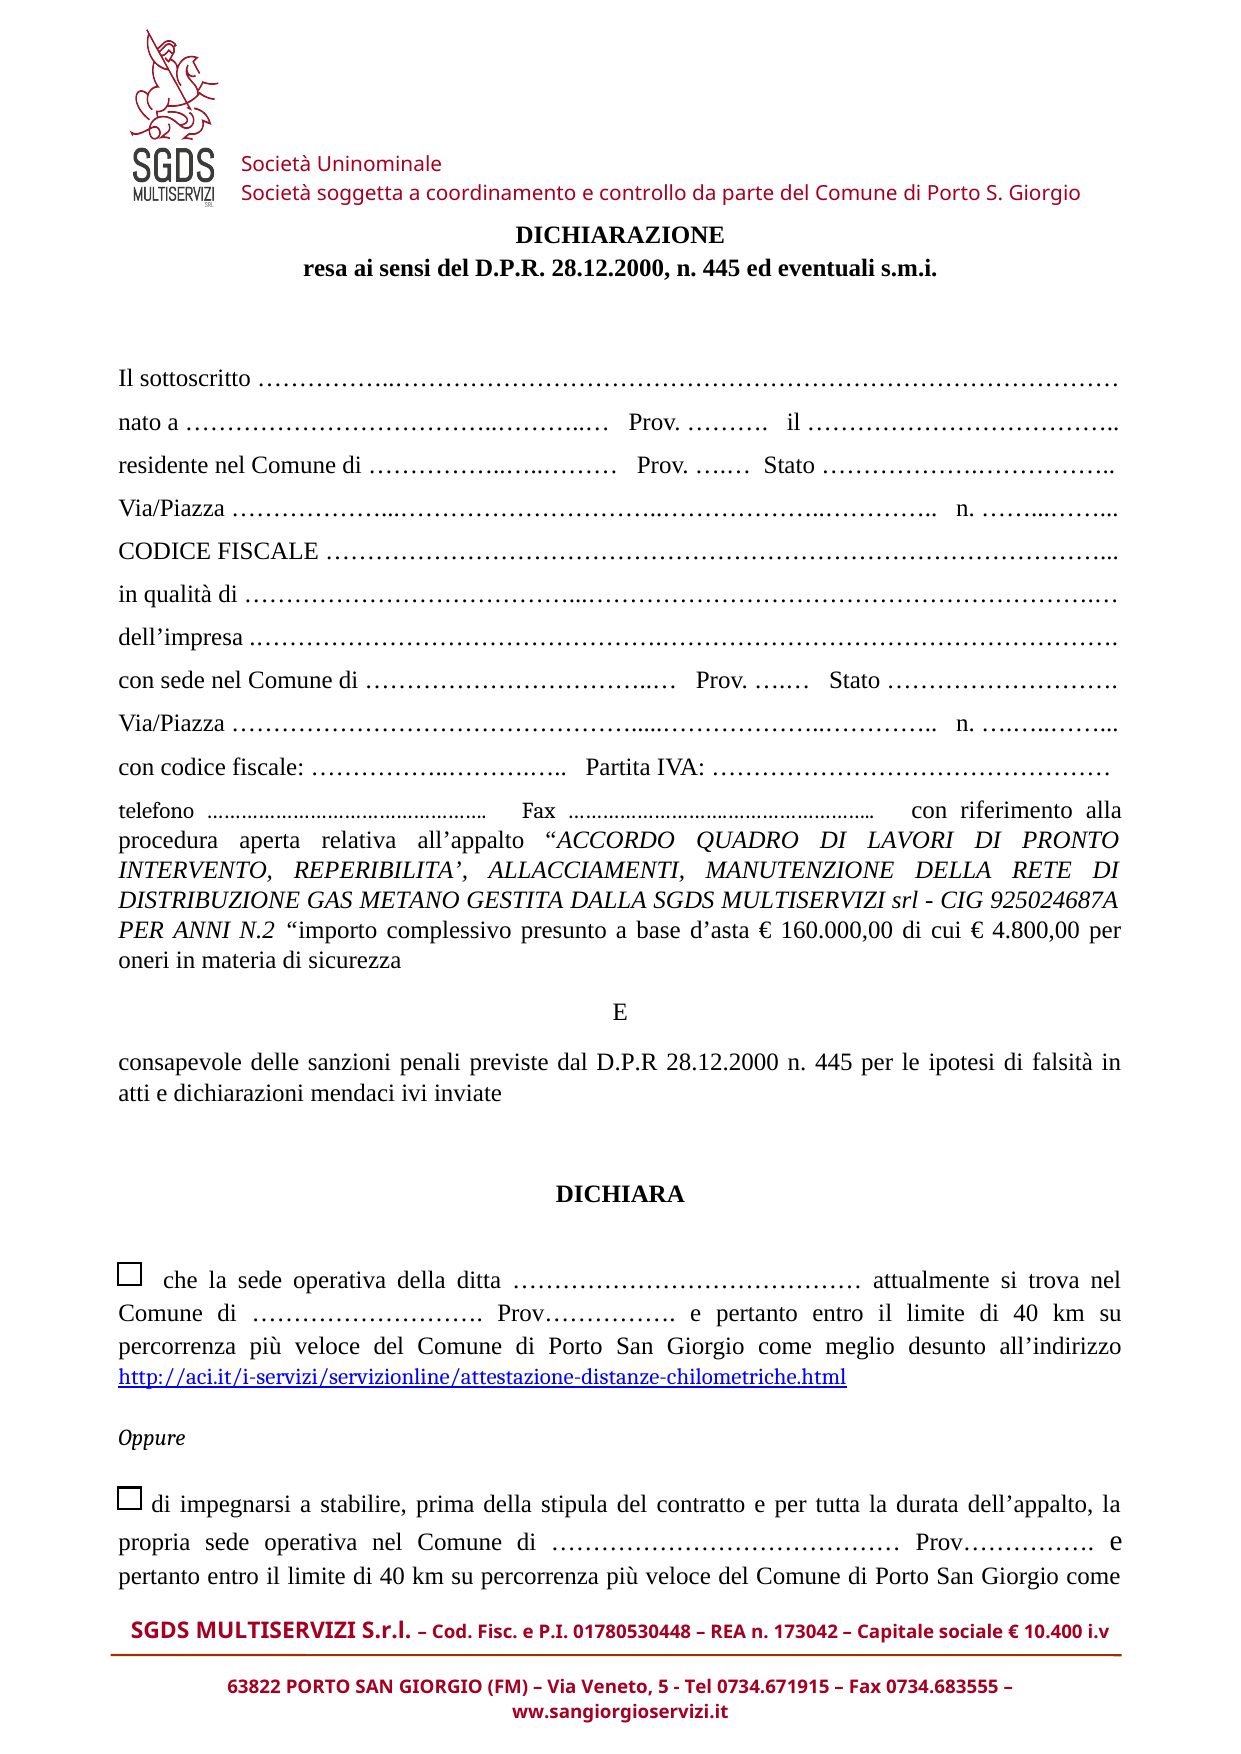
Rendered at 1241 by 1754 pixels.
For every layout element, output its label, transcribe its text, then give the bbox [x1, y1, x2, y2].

text E [118, 997, 1122, 1025]
text Via/Piazza ………………...…………………………..………………..………….. n. ……...……... [118, 493, 1122, 522]
list che la sede operativa della ditta …………………………………… attualmente si trova nel Comune di ………………………. Prov……………. e pertanto entro il limite di 40 km su percorrenza più veloce del Comune di Porto San Giorgio come meglio desunto all’indirizzo http://aci.it/i-servizi/servizionline/attestazione-distanze-chilometriche.html [118, 1263, 1122, 1390]
text Via/Piazza ………………………………………….....………………..………….. n. ….…..……... [118, 708, 1122, 737]
text nato a ………………………………..………..… Prov. ………. il ……………………………….. [118, 407, 1122, 435]
text con sede nel Comune di ……………………………..… Prov. ….… Stato ………………………. [118, 665, 1122, 694]
list Oppure [118, 1424, 1122, 1451]
text in qualità di …………………………………...…………………………………………………….… [118, 579, 1122, 608]
text Il sottoscritto ……………..…………………………………………………………………………… [118, 363, 1122, 392]
text DICHIARA [118, 1179, 1122, 1208]
list DICHIARAZIONE [118, 220, 1122, 249]
text telefono …………………………………………. Fax ……………………….…………………….. con riferimento alla procedura aperta relativa all’appalto “ACCORDO QUADRO DI LAVORI DI PRONTO INTERVENTO, REPERIBILITA’, ALLACCIAMENTI, MANUTENZIONE DELLA RETE DI DISTRIBUZIONE GAS METANO GESTITA DALLA SGDS MULTISERVIZI srl - CIG 925024687A PER ANNI N.2 “importo complessivo presunto a base d’asta € 160.000,00 di cui € 4.800,00 per oneri in materia di sicurezza [118, 795, 1122, 974]
text residente nel Comune di ……………..…..……… Prov. ….… Stato ……………….…………….. [118, 450, 1122, 478]
text dell’impresa .………………………………………….………………………………………………. [118, 622, 1122, 651]
text CODICE FISCALE …………………………………………………………………………………... [118, 536, 1122, 565]
picture [129, 29, 219, 207]
text con codice fiscale: ……………..……….….. Partita IVA: ………………………………………… [118, 752, 1122, 780]
list resa ai sensi del D.P.R. 28.12.2000, n. 445 ed eventuali s.m.i. [118, 253, 1122, 282]
text consapevole delle sanzioni penali previste dal D.P.R 28.12.2000 n. 445 per le ipotesi di falsità in atti e dichiarazioni mendaci ivi inviate [118, 1047, 1122, 1106]
